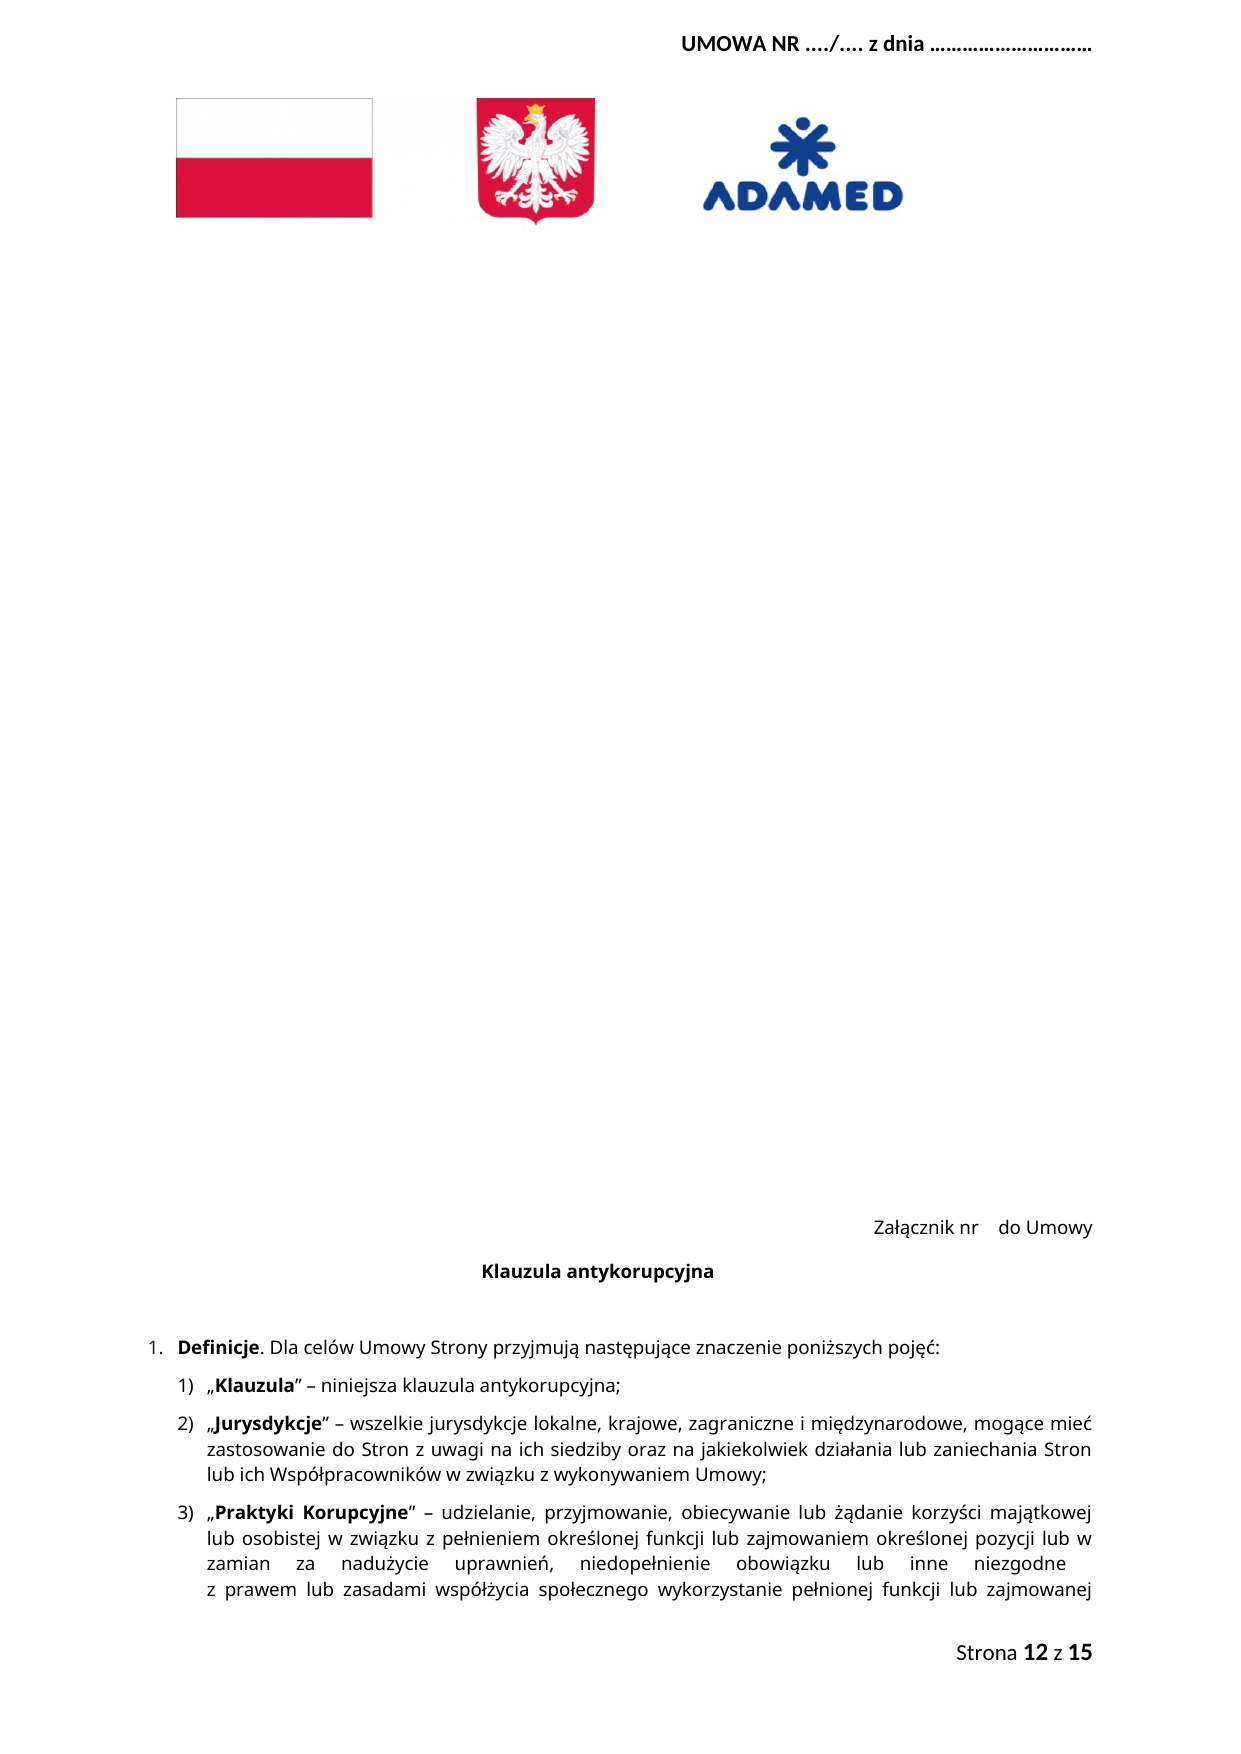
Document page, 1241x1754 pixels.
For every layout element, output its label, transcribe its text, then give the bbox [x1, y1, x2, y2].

picture [147, 85, 932, 243]
text Załącznik nr do Umowy [148, 1214, 1093, 1240]
list Definicje. Dla celów Umowy Strony przyjmują następujące znaczenie poniższych pojęć: [148, 1334, 1093, 1360]
list „Jurysdykcje” – wszelkie jurysdykcje lokalne, krajowe, zagraniczne i międzynarodowe, mogące mieć zastosowanie do Stron z uwagi na ich siedziby oraz na jakiekolwiek działania lub zaniechania Stron lub ich Współpracowników w związku z wykonywaniem Umowy; [177, 1410, 1093, 1487]
list „Klauzula” – niniejsza klauzula antykorupcyjna; [177, 1372, 1093, 1398]
text Klauzula antykorupcyjna [103, 1258, 1093, 1284]
